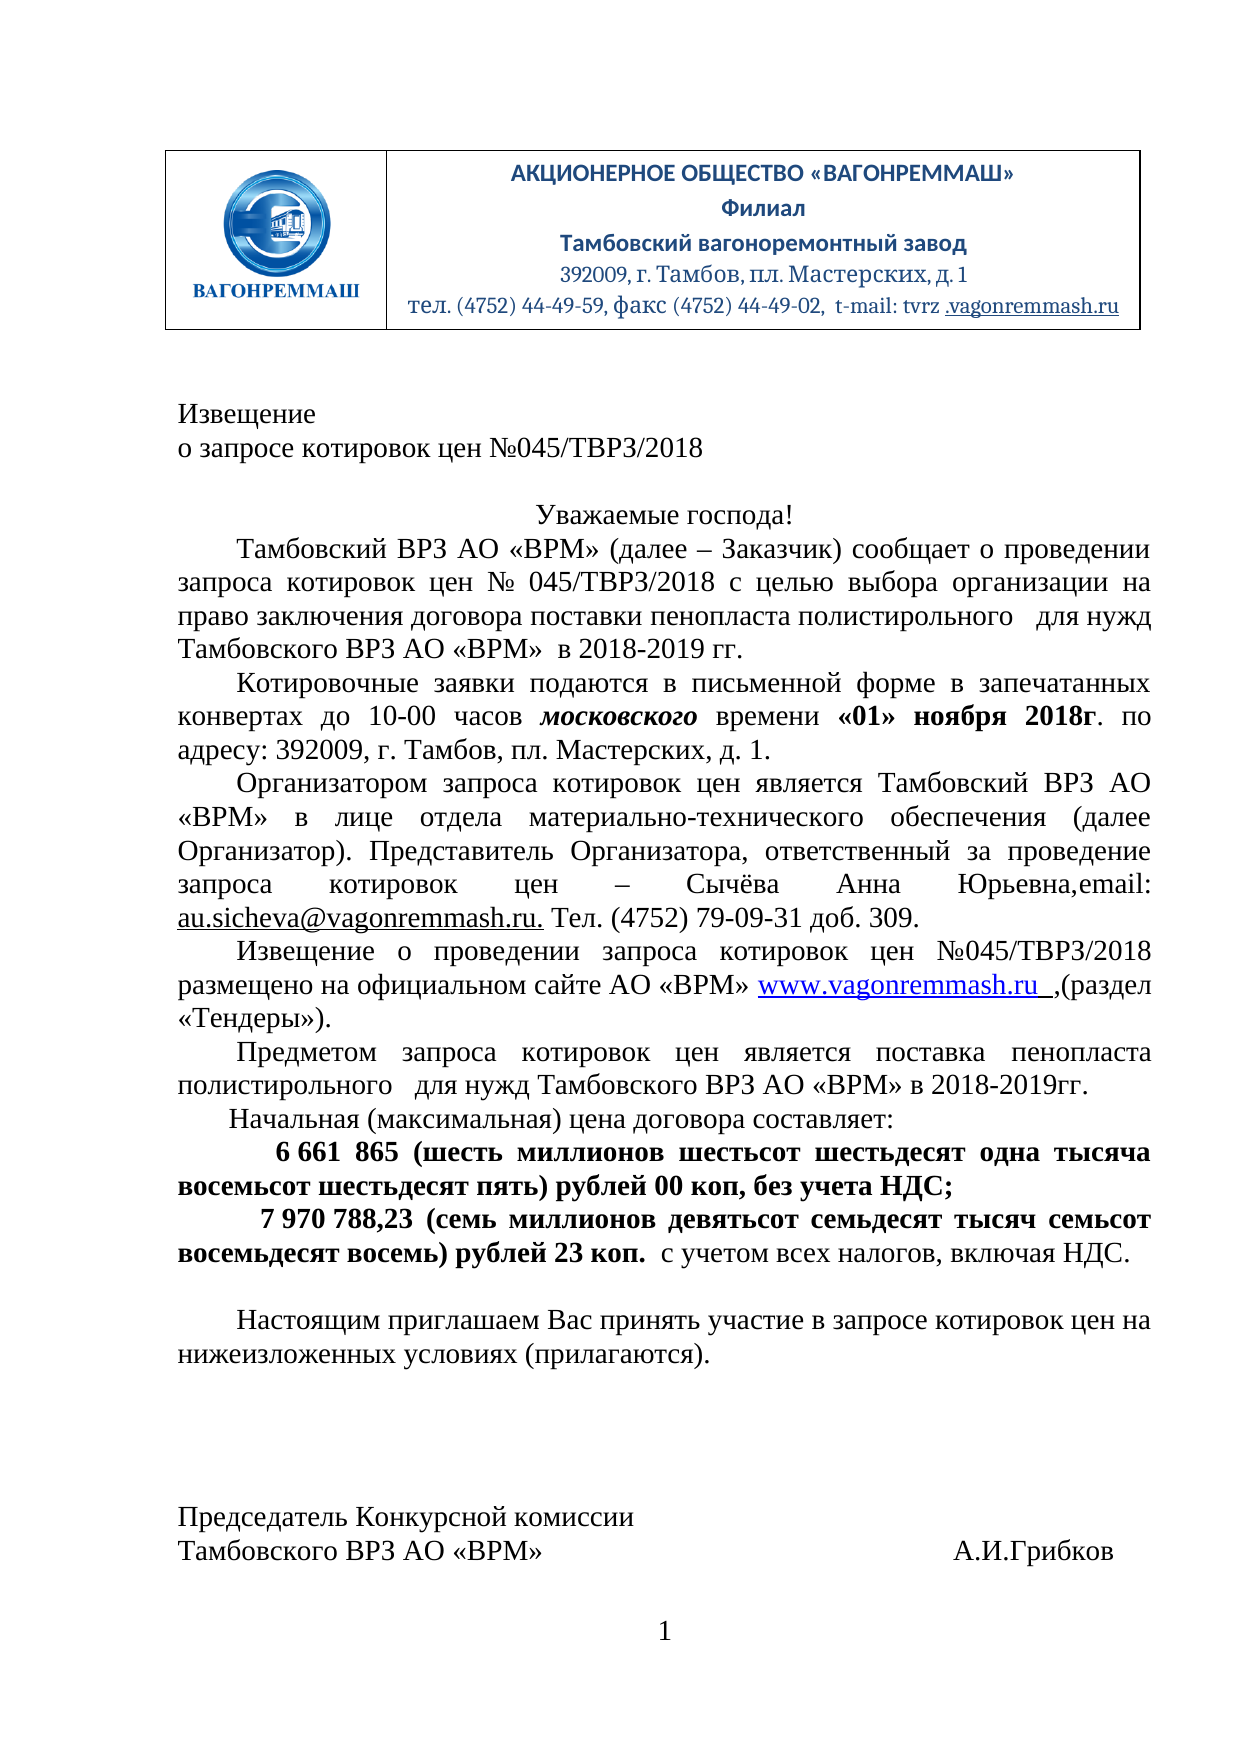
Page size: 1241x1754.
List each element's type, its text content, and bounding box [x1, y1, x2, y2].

list Председатель Конкурсной комиссии [177, 1499, 1152, 1533]
text о запросе котировок цен №045/ТВРЗ/2018 [177, 430, 1152, 464]
text Извещение [177, 397, 1152, 430]
text 6 661 865 (шесть миллионов шестьсот шестьдесят одна тысяча восемьсот шестьдесят пять) рублей 00 коп, без учета НДС; [177, 1134, 1152, 1202]
text Котировочные заявки подаются в письменной форме в запечатанных конвертах до 10-00 часов московского времени «01» ноября 2018г. по адресу: 392009, г. Тамбов, пл. Мастерских, д. 1. [177, 665, 1152, 766]
text Организатором запроса котировок цен является Тамбовский ВРЗ АО «ВРМ» в лице отдела материально-технического обеспечения (далее Организатор). Представитель Организатора, ответственный за проведение запроса котировок цен – Сычёва Анна Юрьевна,email: au.sicheva@vagonremmash.ru. Тел. (4752) 79-09-31 доб. 309. [177, 766, 1152, 933]
text Предметом запроса котировок цен является поставка пенопласта полистирольного для нужд Тамбовского ВРЗ АО «ВРМ» в 2018-2019гг. [177, 1034, 1152, 1101]
text Настоящим приглашаем Вас принять участие в запросе котировок цен на нижеизложенных условиях (прилагаются). [177, 1302, 1152, 1369]
text Извещение о проведении запроса котировок цен №045/ТВРЗ/2018 размещено на официальном сайте АО «ВРМ» www.vagonremmash.ru ,(раздел «Тендеры»). [177, 933, 1152, 1034]
table_header АКЦИОНЕРНОЕ ОБЩЕСТВО «ВАГОНРЕММАШ» Филиал Тамбовский вагоноремонтный завод 392009, г. Тамбов, пл. Мастерских, д. 1 тел. (4752) 44-49-59, факс (4752) 44-49-02, t-mail: tvrz .vagonremmash.ru [387, 151, 1139, 328]
list Тамбовского ВРЗ АО «ВРМ» А.И.Грибков [177, 1533, 1152, 1566]
text Начальная (максимальная) цена договора составляет: [177, 1101, 1152, 1134]
text 7 970 788,23 (семь миллионов девятьсот семьдесят тысяч семьсот восемьдесят восемь) рублей 23 коп. с учетом всех налогов, включая НДС. [177, 1202, 1152, 1269]
text Тамбовский ВРЗ АО «ВРМ» (далее – Заказчик) сообщает о проведении запроса котировок цен № 045/ТВРЗ/2018 с целью выбора организации на право заключения договора поставки пенопласта полистирольного для нужд Тамбовского ВРЗ АО «ВРМ» в 2018-2019 гг. [177, 531, 1152, 665]
picture [192, 170, 360, 303]
text Уважаемые господа! [177, 497, 1152, 531]
table_header [166, 151, 386, 328]
